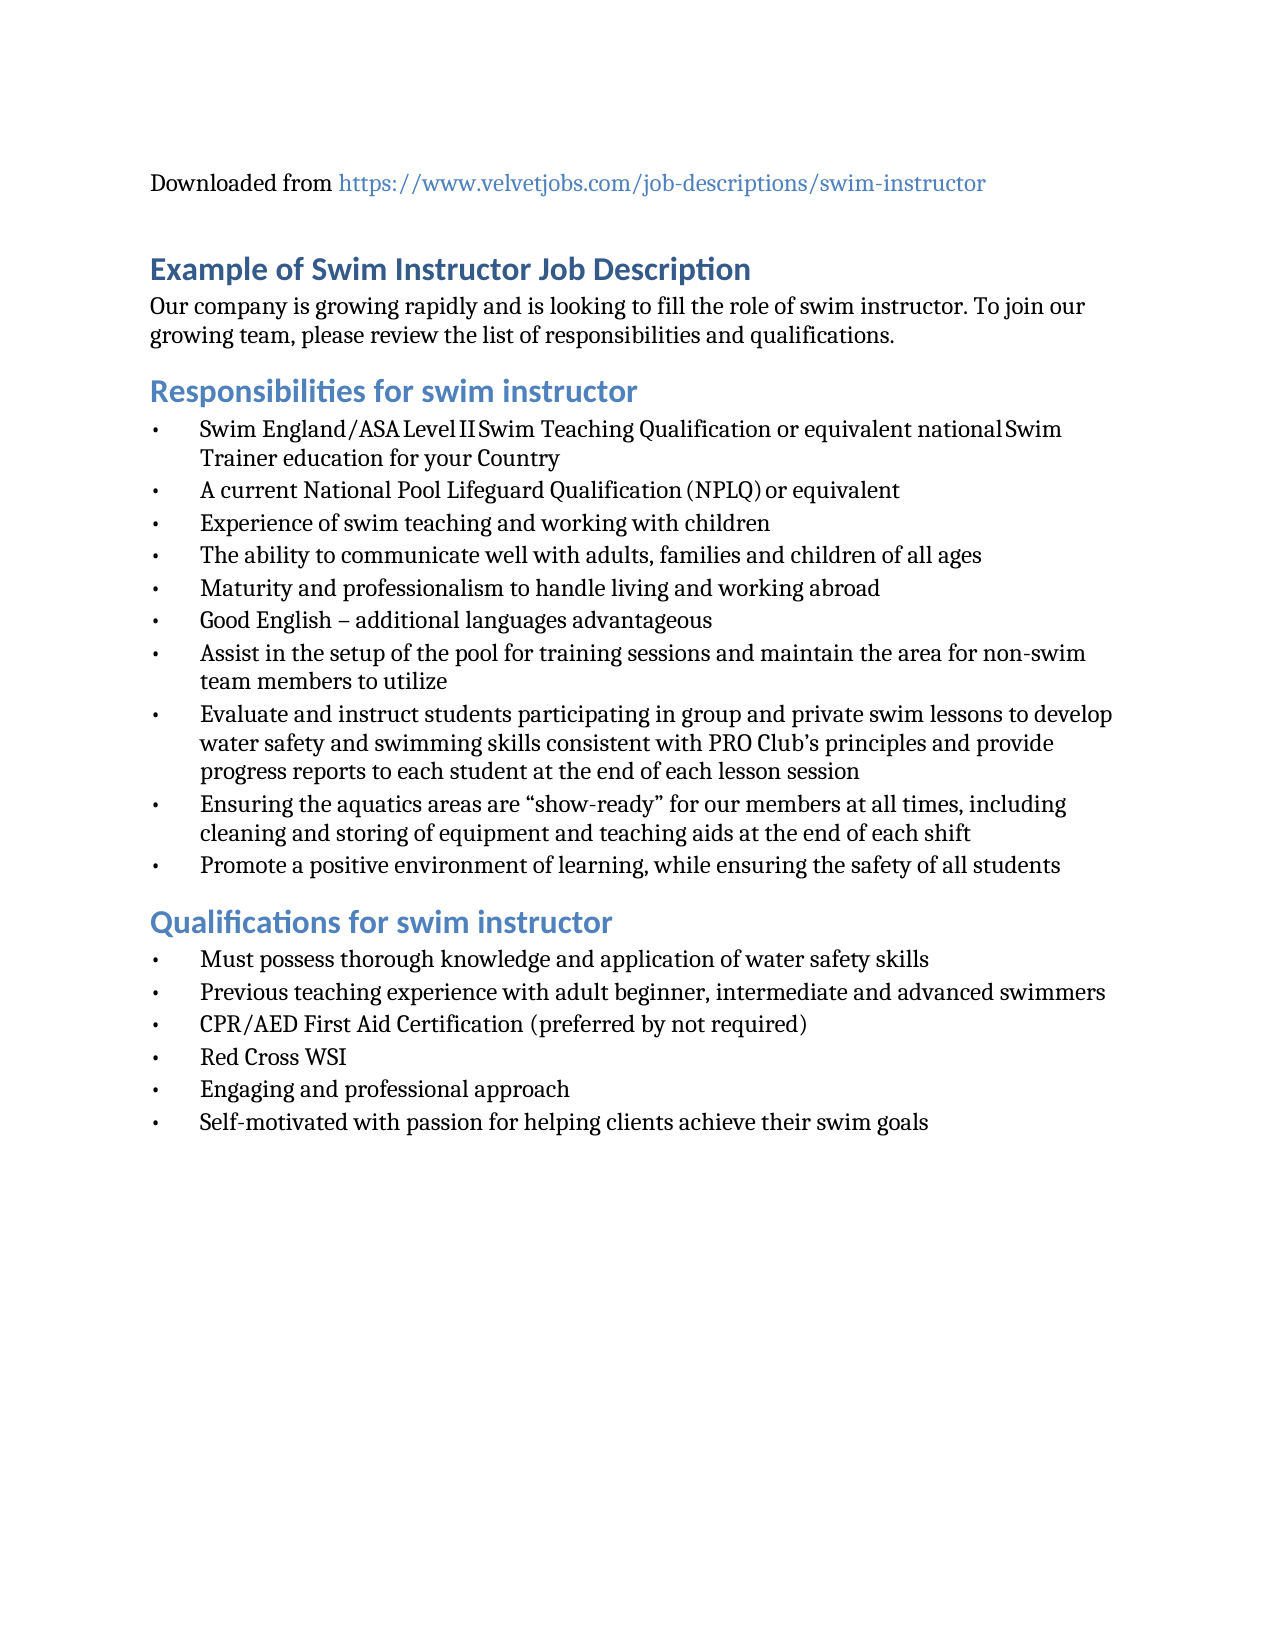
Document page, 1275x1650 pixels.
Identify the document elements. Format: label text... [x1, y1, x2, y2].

list Experience of swim teaching and working with children [150, 508, 1125, 537]
list Must possess thorough knowledge and application of water safety skills [150, 945, 1125, 974]
list Good English – additional languages advantageous [150, 606, 1125, 635]
list The ability to communicate well with adults, families and children of all ages [150, 541, 1125, 570]
list Swim England/ASA Level II Swim Teaching Qualification or equivalent national Swim Trainer education for your Country [150, 415, 1125, 472]
text Downloaded from https://www.velvetjobs.com/job-descriptions/swim-instructor [150, 169, 1125, 197]
list A current National Pool Lifeguard Qualification (NPLQ) or equivalent [150, 476, 1125, 505]
list Ensuring the aquatics areas are “show-ready” for our members at all times, including cleaning and storing of equipment and teaching aids at the end of each shift [150, 790, 1125, 847]
list Evaluate and instruct students participating in group and private swim lessons to develop water safety and swimming skills consistent with PRO Club’s principles and provide progress reports to each student at the end of each lesson session [150, 700, 1125, 786]
list CPR/AED First Aid Certification (preferred by not required) [150, 1010, 1125, 1039]
list Promote a positive environment of learning, while ensuring the safety of all students [150, 851, 1125, 880]
list Previous teaching experience with adult beginner, intermediate and advanced swimmers [150, 978, 1125, 1006]
subtitle Responsibilities for swim instructor [150, 370, 1125, 411]
list Maturity and professionalism to handle living and working abroad [150, 573, 1125, 602]
subtitle Example of Swim Instructor Job Description [150, 247, 1125, 288]
list Engaging and professional approach [150, 1075, 1125, 1104]
list Red Cross WSI [150, 1043, 1125, 1071]
text Our company is growing rapidly and is looking to fill the role of swim instructor. To join our growing team, please review the list of responsibilities and qualifications. [150, 292, 1125, 349]
list Assist in the setup of the pool for training sessions and maintain the area for non-swim team members to utilize [150, 638, 1125, 696]
subtitle Qualifications for swim instructor [150, 901, 1125, 941]
list Self-motivated with passion for helping clients achieve their swim goals [150, 1108, 1125, 1136]
